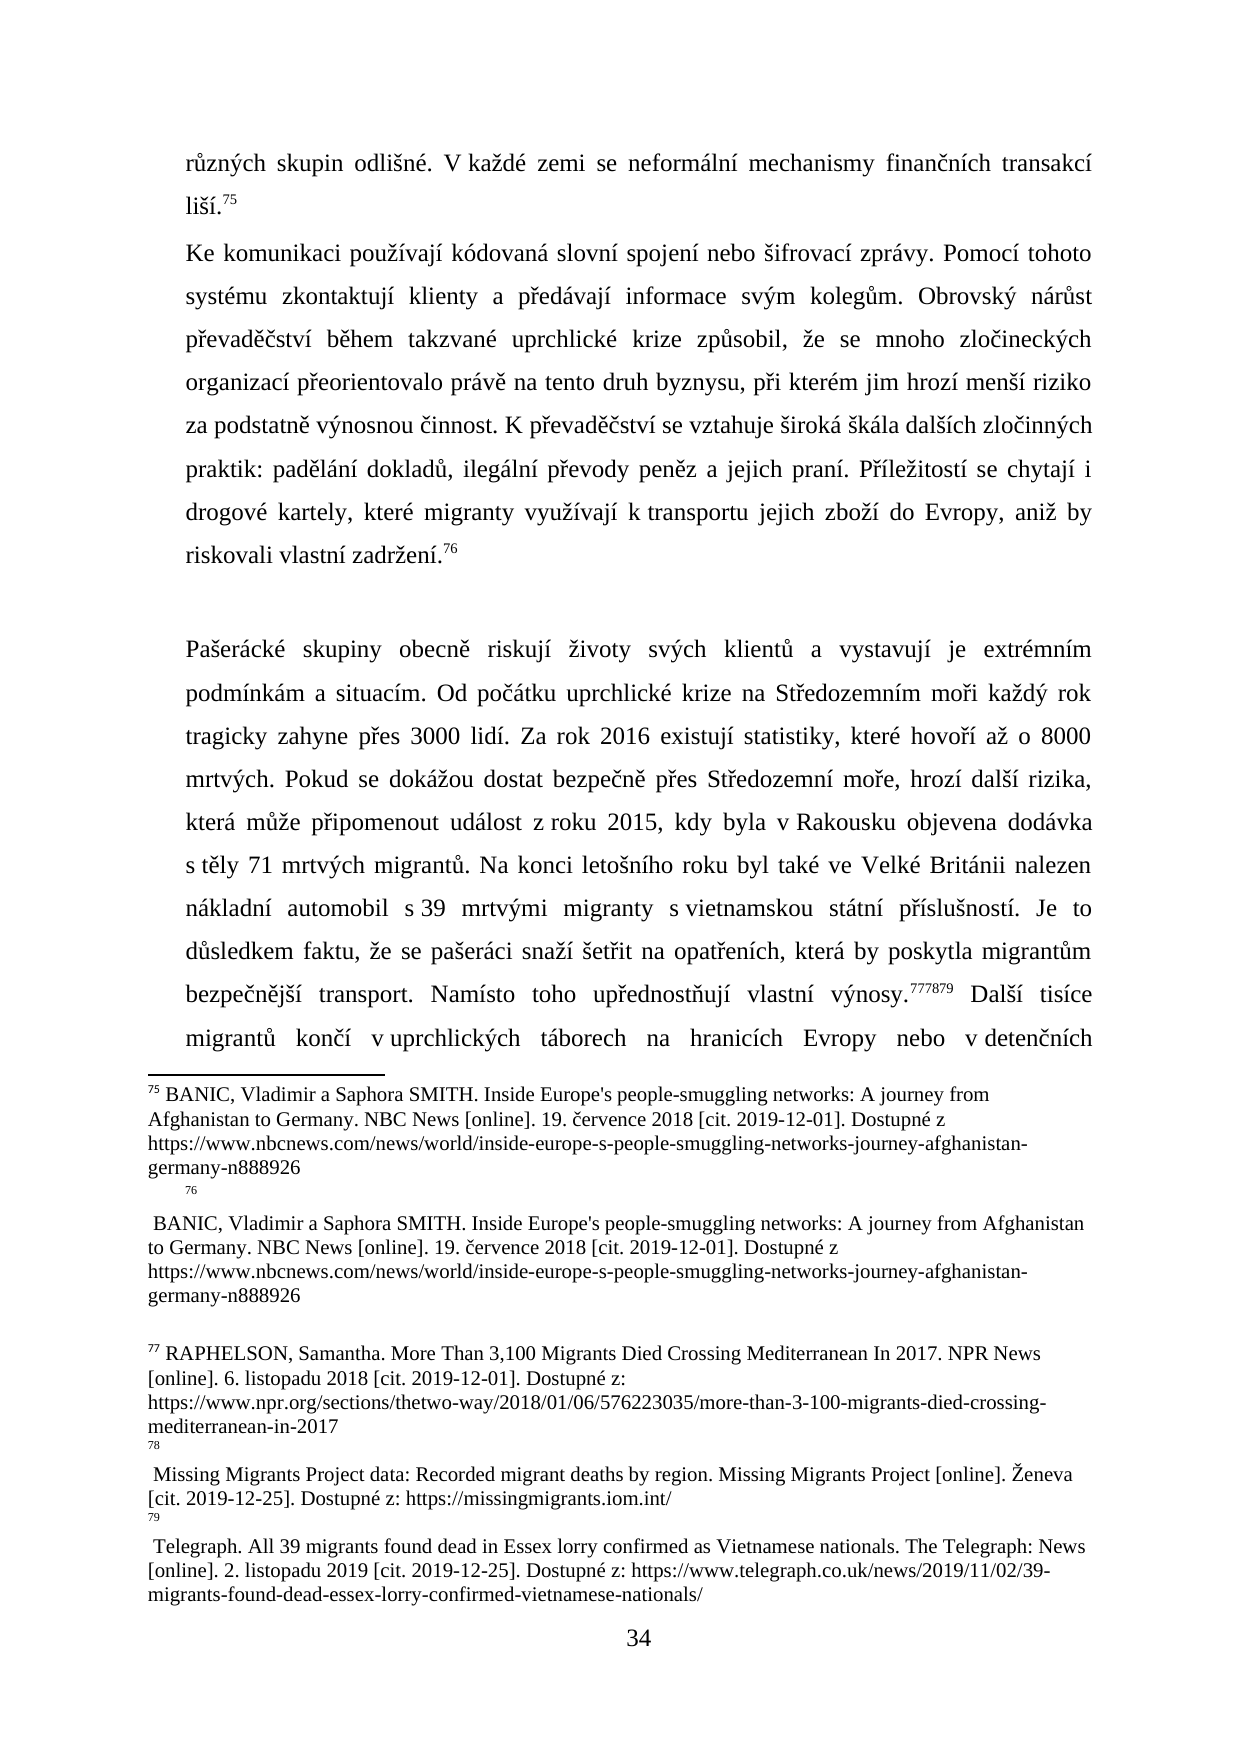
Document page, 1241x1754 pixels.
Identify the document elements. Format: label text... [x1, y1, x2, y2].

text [185, 148, 1093, 219]
text Ke komunikaci používají kódovaná slovní spojení nebo šifrovací zprávy. Pomocí tohoto systému zkontaktují klienty a předávají informace svým kolegům. Obrovský nárůst převaděčství během takzvané uprchlické krize způsobil, že se mnoho zločineckých organizací přeorientovalo právě na tento druh byznysu, při kterém jim hrozí menší riziko za podstatně výnosnou činnost. K převaděčství se vztahuje široká škála dalších zločinných praktik: padělání dokladů, ilegální převody peněz a jejich praní. Příležitostí se chytají i drogové kartely, které migranty využívají k transportu jejich zboží do Evropy, aniž by riskovali vlastní zadržení. [185, 238, 1093, 569]
text Pašerácké skupiny obecně riskují životy svých klientů a vystavují je extrémním podmínkám a situacím. Od počátku uprchlické krize na Středozemním moři každý rok tragicky zahyne přes 3000 lidí. Za rok 2016 existují statistiky, které hovoří až o 8000 mrtvých. Pokud se dokážou dostat bezpečně přes Středozemní moře, hrozí další rizika, která může připomenout událost z roku 2015, kdy byla v Rakousku objevena dodávka s těly 71 mrtvých migrantů. Na konci letošního roku byl také ve Velké Británii nalezen nákladní automobil s 39 mrtvými migranty s vietnamskou státní příslušností. Je to důsledkem faktu, že se pašeráci snaží šetřit na opatřeních, která by poskytla migrantům bezpečnější transport. Namísto toho upřednostňují vlastní výnosy. Další tisíce migrantů končí v uprchlických táborech na hranicích Evropy nebo v detenčních zařízeních. I samotní migranti mohou být obviněni za zločiny, ke kterým je využili pašerácké skupiny, aniž by o tom sami věděli. [185, 634, 1093, 1051]
